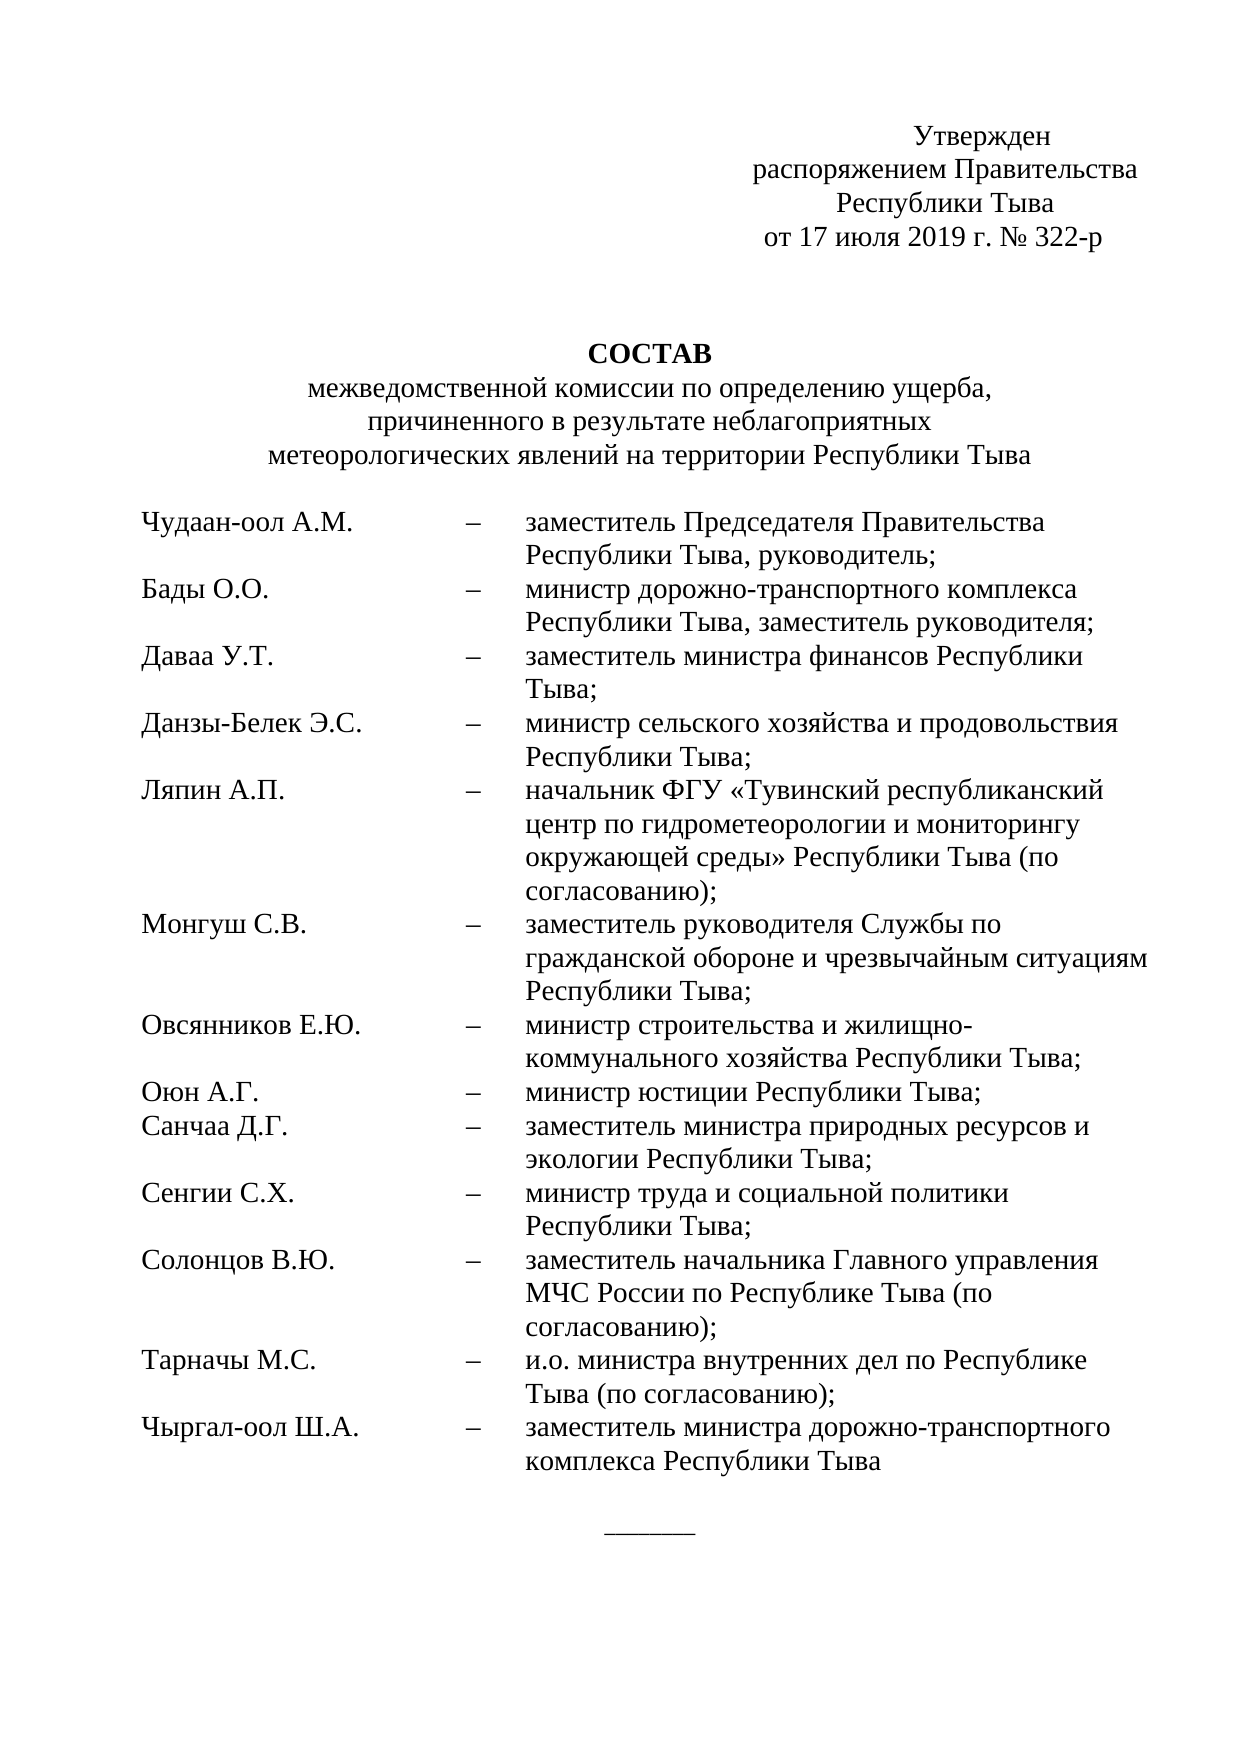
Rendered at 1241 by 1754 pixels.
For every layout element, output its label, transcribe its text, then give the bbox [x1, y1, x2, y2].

table_header Чудаан-оол А.М. [130, 504, 454, 571]
text причиненного в результате неблагоприятных [118, 403, 1181, 437]
table_cell Тарначы М.С. [130, 1343, 454, 1409]
table_cell Даваа У.Т. [130, 638, 454, 705]
table_cell Овсянников Е.Ю. [130, 1007, 454, 1074]
table_cell – [455, 1074, 514, 1108]
table_cell – [455, 1175, 514, 1242]
table_cell Данзы-Белек Э.С. [130, 705, 454, 772]
table_cell начальник ФГУ «Тувинский республиканский центр по гидрометеорологии и мониторингу окружающей среды» Республики Тыва (по согласованию); [514, 772, 1169, 906]
table_cell министр юстиции Республики Тыва; [514, 1074, 1169, 1108]
table_cell – [455, 1242, 514, 1342]
table_cell министр строительства и жилищно-коммунального хозяйства Республики Тыва; [514, 1007, 1169, 1074]
text межведомственной комиссии по определению ущерба, [118, 370, 1181, 403]
text ________ [118, 1510, 1181, 1538]
table_cell – [455, 906, 514, 1007]
table_cell и.о. министра внутренних дел по Республике Тыва (по согласованию); [514, 1343, 1169, 1409]
table_cell – [455, 571, 514, 638]
table_cell министр дорожно-транспортного комплекса Республики Тыва, заместитель руководителя; [514, 571, 1169, 638]
table_cell министр сельского хозяйства и продовольствия Республики Тыва; [514, 705, 1169, 772]
table_cell заместитель министра природных ресурсов и экологии Республики Тыва; [514, 1108, 1169, 1175]
table_cell – [455, 1108, 514, 1175]
table_header – [455, 504, 514, 571]
table_cell заместитель начальника Главного управления МЧС России по Республике Тыва (по согласованию); [514, 1242, 1169, 1342]
table_cell – [455, 1343, 514, 1409]
table_cell Санчаа Д.Г. [130, 1108, 454, 1175]
text распоряжением Правительства [709, 152, 1181, 185]
table_cell – [455, 705, 514, 772]
table_cell Солонцов В.Ю. [130, 1242, 454, 1342]
text метеорологических явлений на территории Республики Тыва [118, 437, 1181, 470]
table_cell – [455, 638, 514, 705]
table_cell Ляпин А.П. [130, 772, 454, 906]
table_cell заместитель руководителя Службы по гражданской обороне и чрезвычайным ситуациям Республики Тыва; [514, 906, 1169, 1007]
table_cell министр труда и социальной политики Республики Тыва; [514, 1175, 1169, 1242]
text Республики Тыва [709, 185, 1181, 219]
table_cell – [455, 1410, 514, 1477]
text Утвержден [709, 118, 1181, 152]
table_cell Чыргал-оол Ш.А. [130, 1410, 454, 1477]
table_cell Монгуш С.В. [130, 906, 454, 1007]
table_cell – [455, 1007, 514, 1074]
text СОСТАВ [118, 336, 1181, 370]
table_cell заместитель министра финансов Республики Тыва; [514, 638, 1169, 705]
table_header заместитель Председателя Правительства Республики Тыва, руководитель; [514, 504, 1169, 571]
table_cell – [455, 772, 514, 906]
table_cell заместитель министра дорожно-транспортного комплекса Республики Тыва [514, 1410, 1169, 1477]
text от 17 июля 2019 г. № 322-р [561, 219, 1181, 252]
table_cell Оюн А.Г. [130, 1074, 454, 1108]
table_cell Бады О.О. [130, 571, 454, 638]
table_cell Сенгии С.Х. [130, 1175, 454, 1242]
